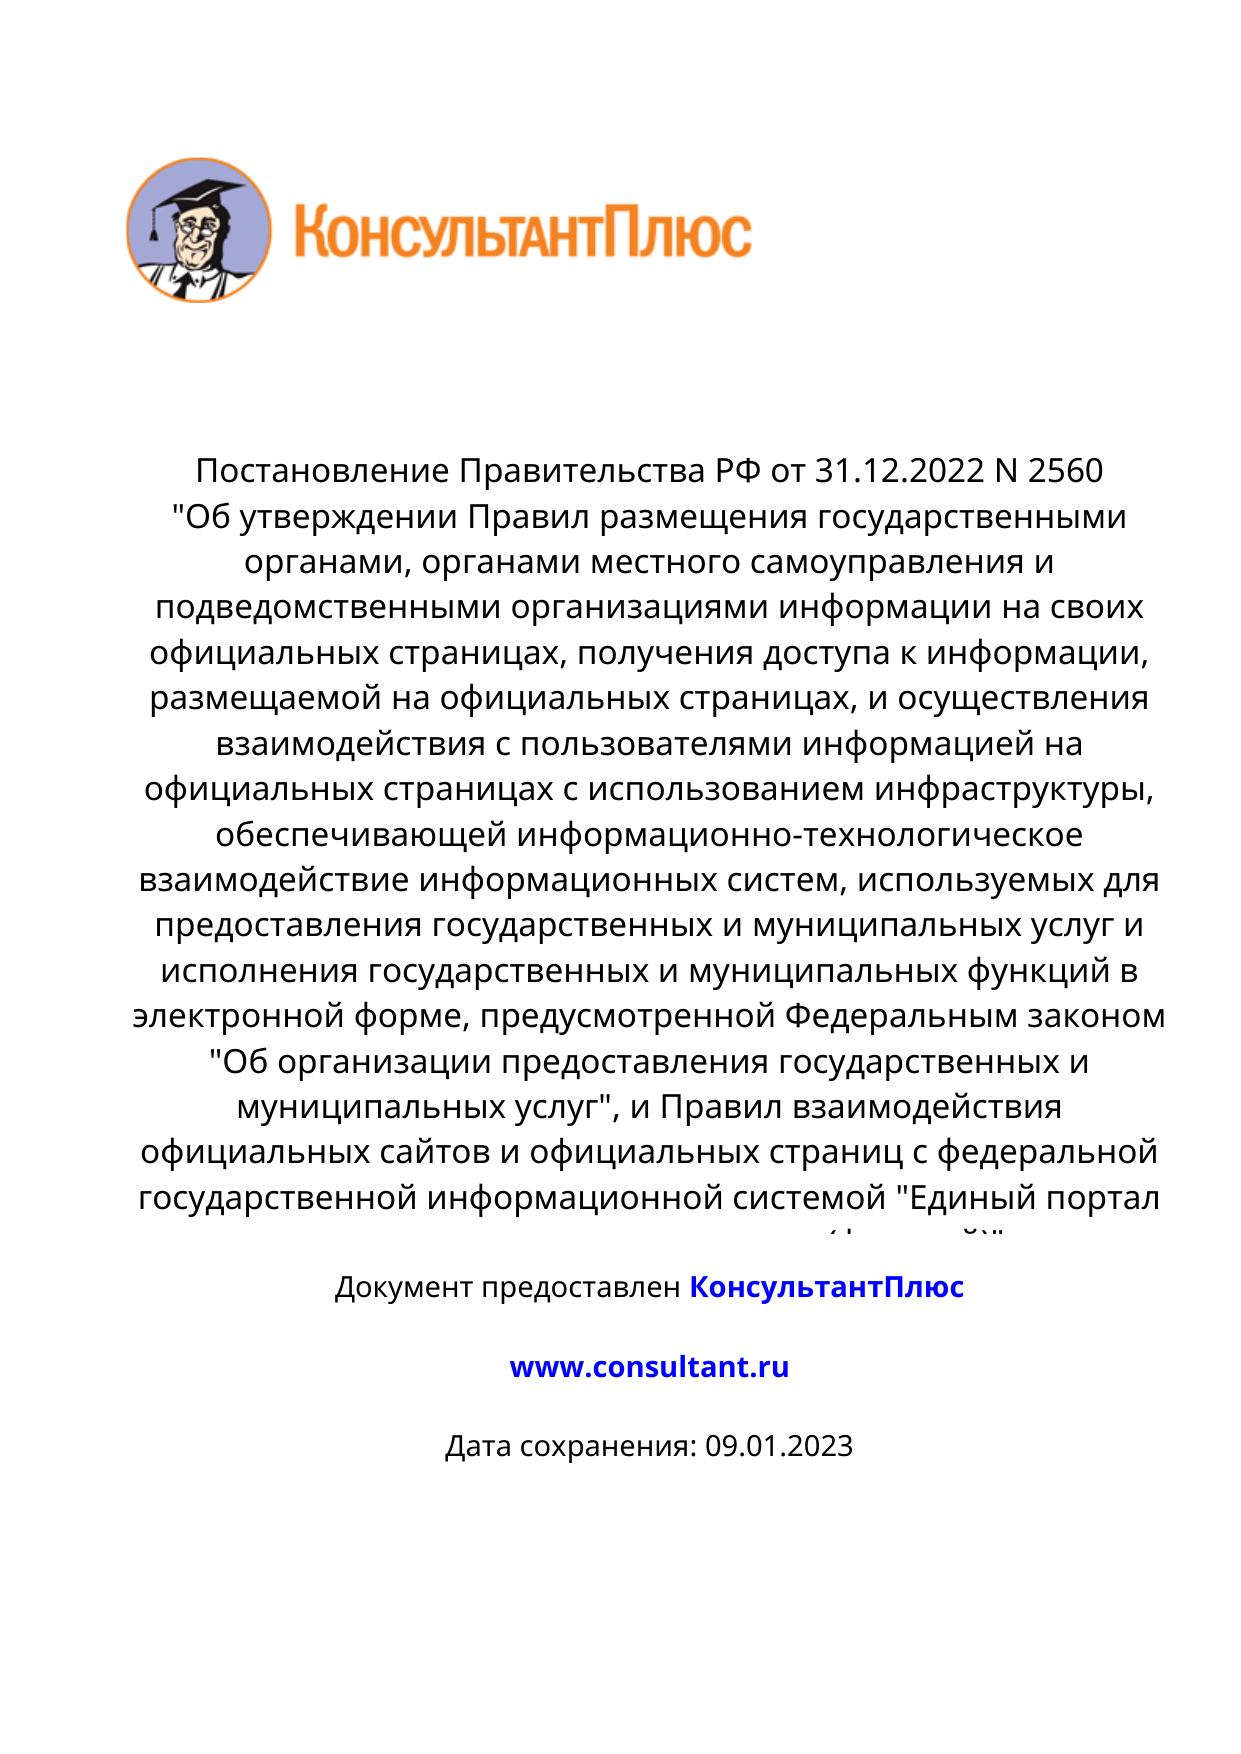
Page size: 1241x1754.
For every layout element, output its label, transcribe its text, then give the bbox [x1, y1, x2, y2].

table_cell Документ предоставлен КонсультантПлюс www.consultant.ru Дата сохранения: 09.01.2023 [118, 1240, 1181, 1531]
table_cell Постановление Правительства РФ от 31.12.2022 N 2560 "Об утверждении Правил размещения государственными органами, органами местного самоуправления и подведомственными организациями информации на своих официальных страницах, получения доступа к информации, размещаемой на официальных страницах, и осуществления взаимодействия с пользователями информацией на официальных страницах с использованием инфраструктуры, обеспечивающей информационно-технологическое взаимодействие информационных систем, используемых для предоставления государственных и муниципальных услуг и исполнения государственных и муниципальных функций в электронной форме, предусмотренной Федеральным законом "Об организации предоставления государственных и муниципальных услуг", и Правил взаимодействия официальных сайтов и официальных страниц с федеральной государственной информационной системой "Единый портал государственных и муниципальных услуг (функций)", включая требования, предъявляемые к такому взаимодействию" [118, 441, 1181, 1240]
table_header [118, 150, 1181, 441]
picture [126, 156, 752, 305]
